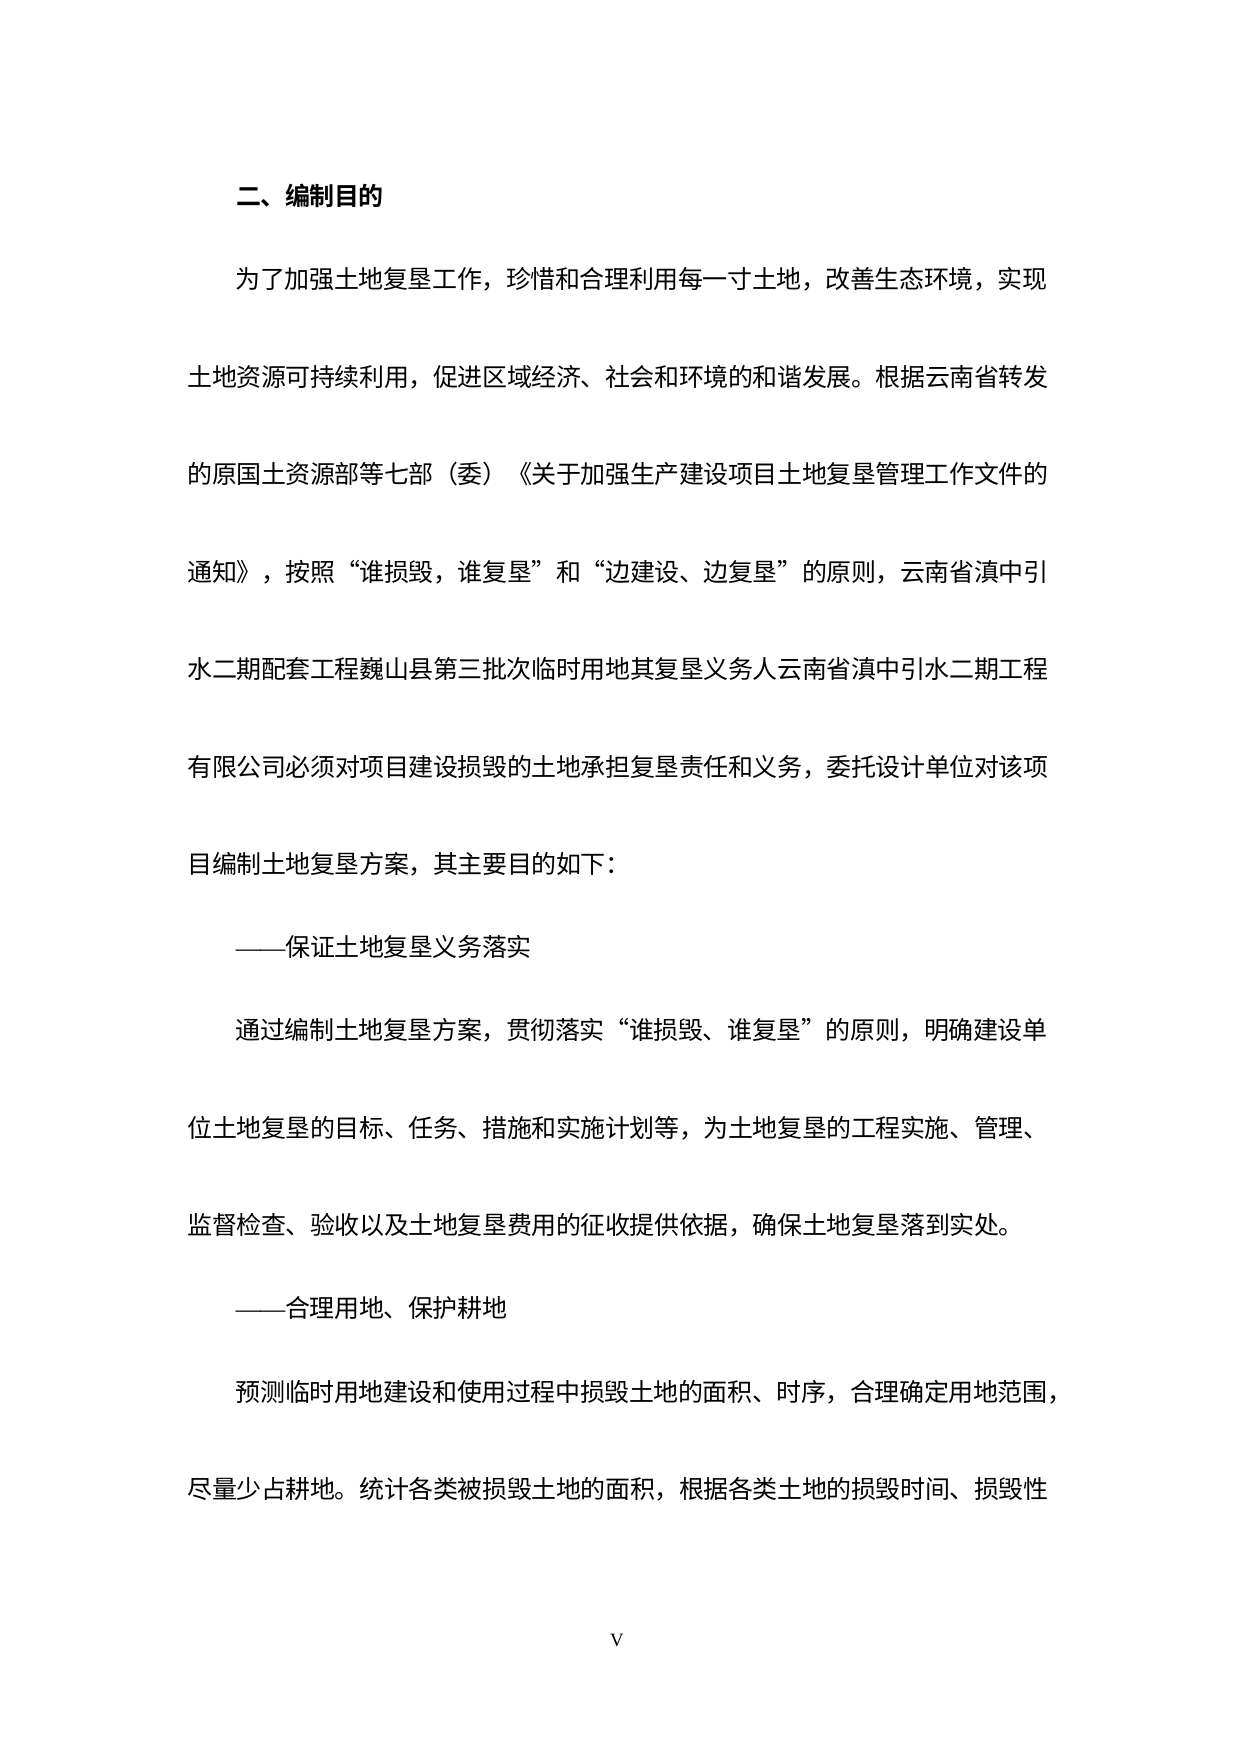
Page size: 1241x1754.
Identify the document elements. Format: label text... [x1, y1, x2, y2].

text 二、编制目的 [187, 162, 1053, 227]
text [187, 1358, 1053, 1520]
text 通过编制土地复垦方案，贯彻落实“谁损毁、谁复垦”的原则，明确建设单位土地复垦的目标、任务、措施和实施计划等，为土地复垦的工程实施、管理、监督检查、验收以及土地复垦费用的征收提供依据，确保土地复垦落到实处。 [187, 996, 1053, 1256]
text ——保证土地复垦义务落实 [187, 913, 1053, 978]
text ——合理用地、保护耕地 [187, 1274, 1053, 1339]
text 为了加强土地复垦工作，珍惜和合理利用每一寸土地，改善生态环境，实现土地资源可持续利用，促进区域经济、社会和环境的和谐发展。根据云南省转发的原国土资源部等七部（委）《关于加强生产建设项目土地复垦管理工作文件的通知》，按照“谁损毁，谁复垦”和“边建设、边复垦”的原则，云南省滇中引水二期配套工程巍山县第三批次临时用地其复垦义务人云南省滇中引水二期工程有限公司必须对项目建设损毁的土地承担复垦责任和义务，委托设计单位对该项目编制土地复垦方案，其主要目的如下： [187, 245, 1053, 895]
